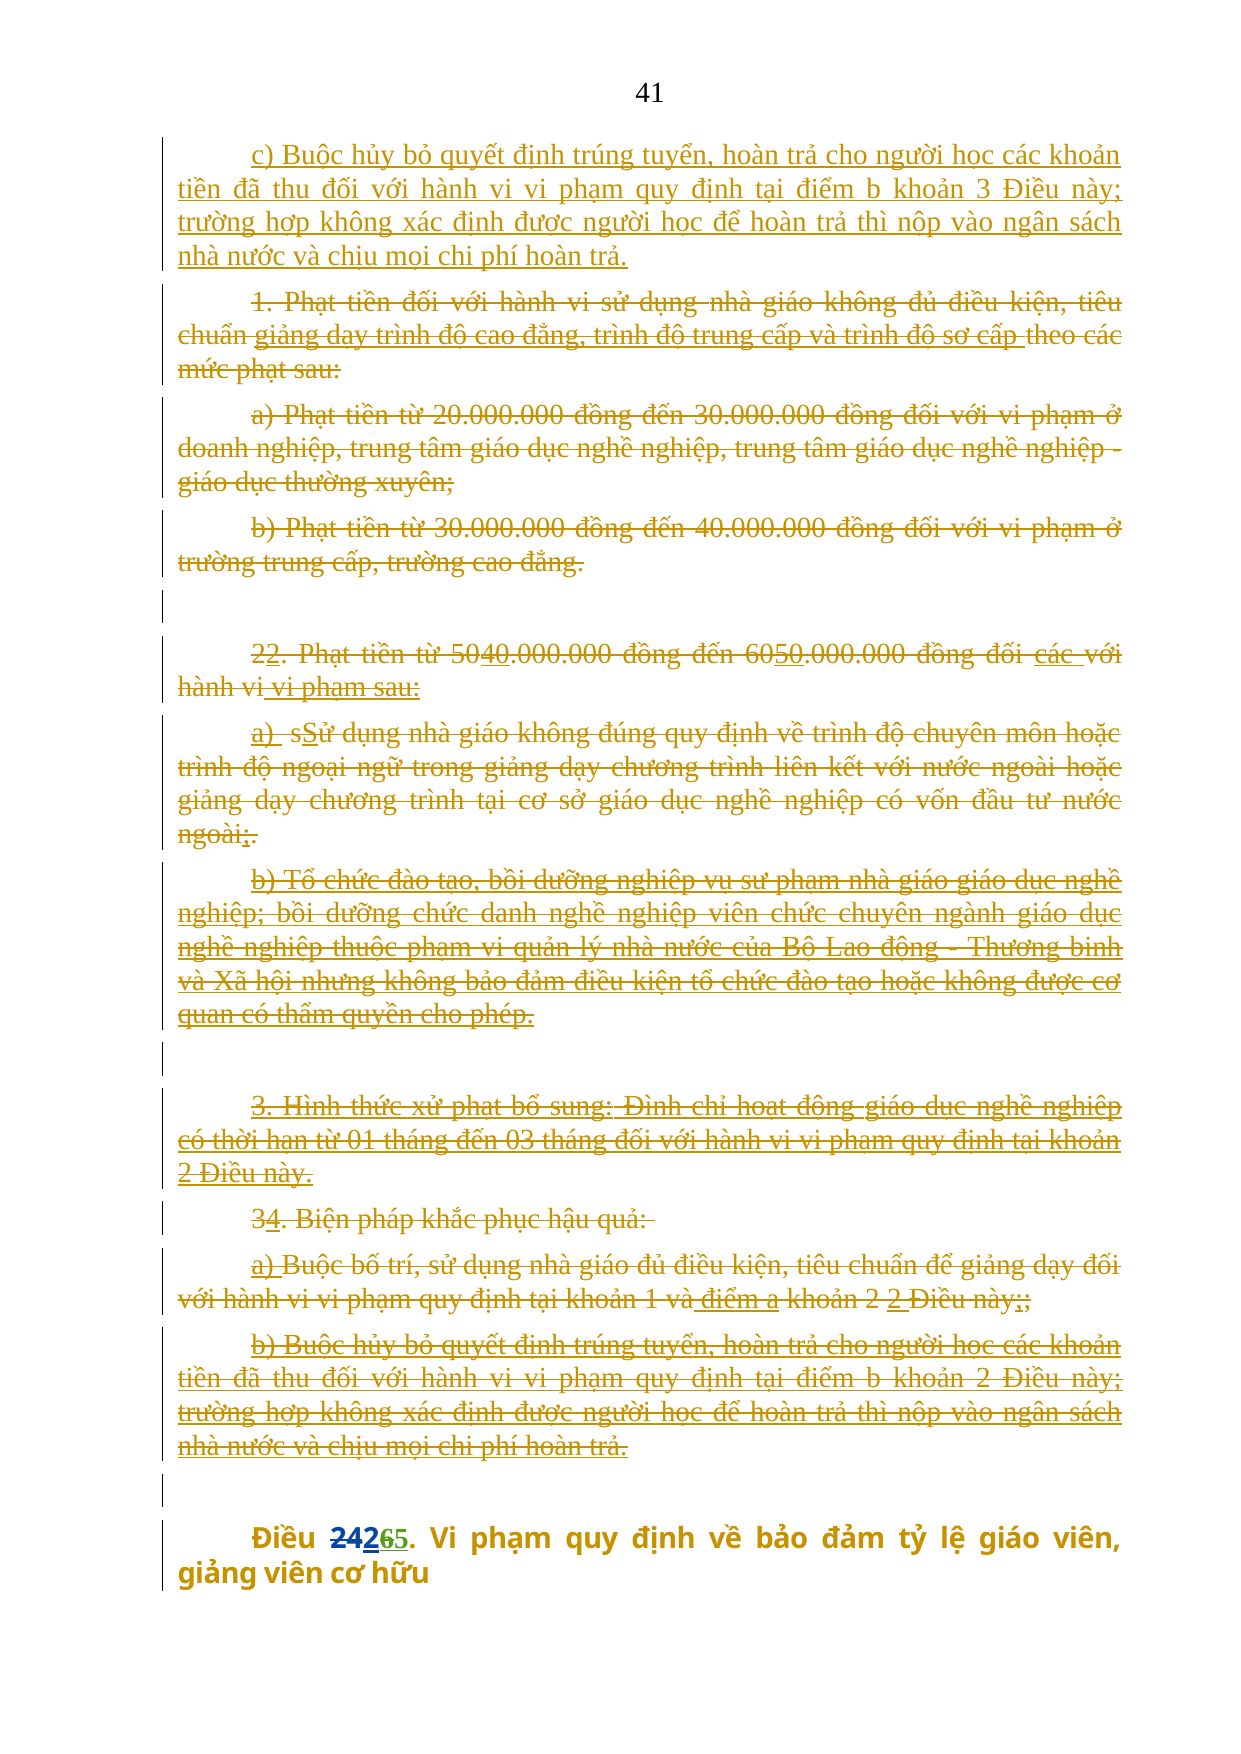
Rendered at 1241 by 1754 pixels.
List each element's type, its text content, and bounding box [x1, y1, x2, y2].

text Điều . Vi phạm quy định về bảo đảm tỷ lệ giáo viên, giảng viên cơ hữu [177, 1520, 1122, 1591]
